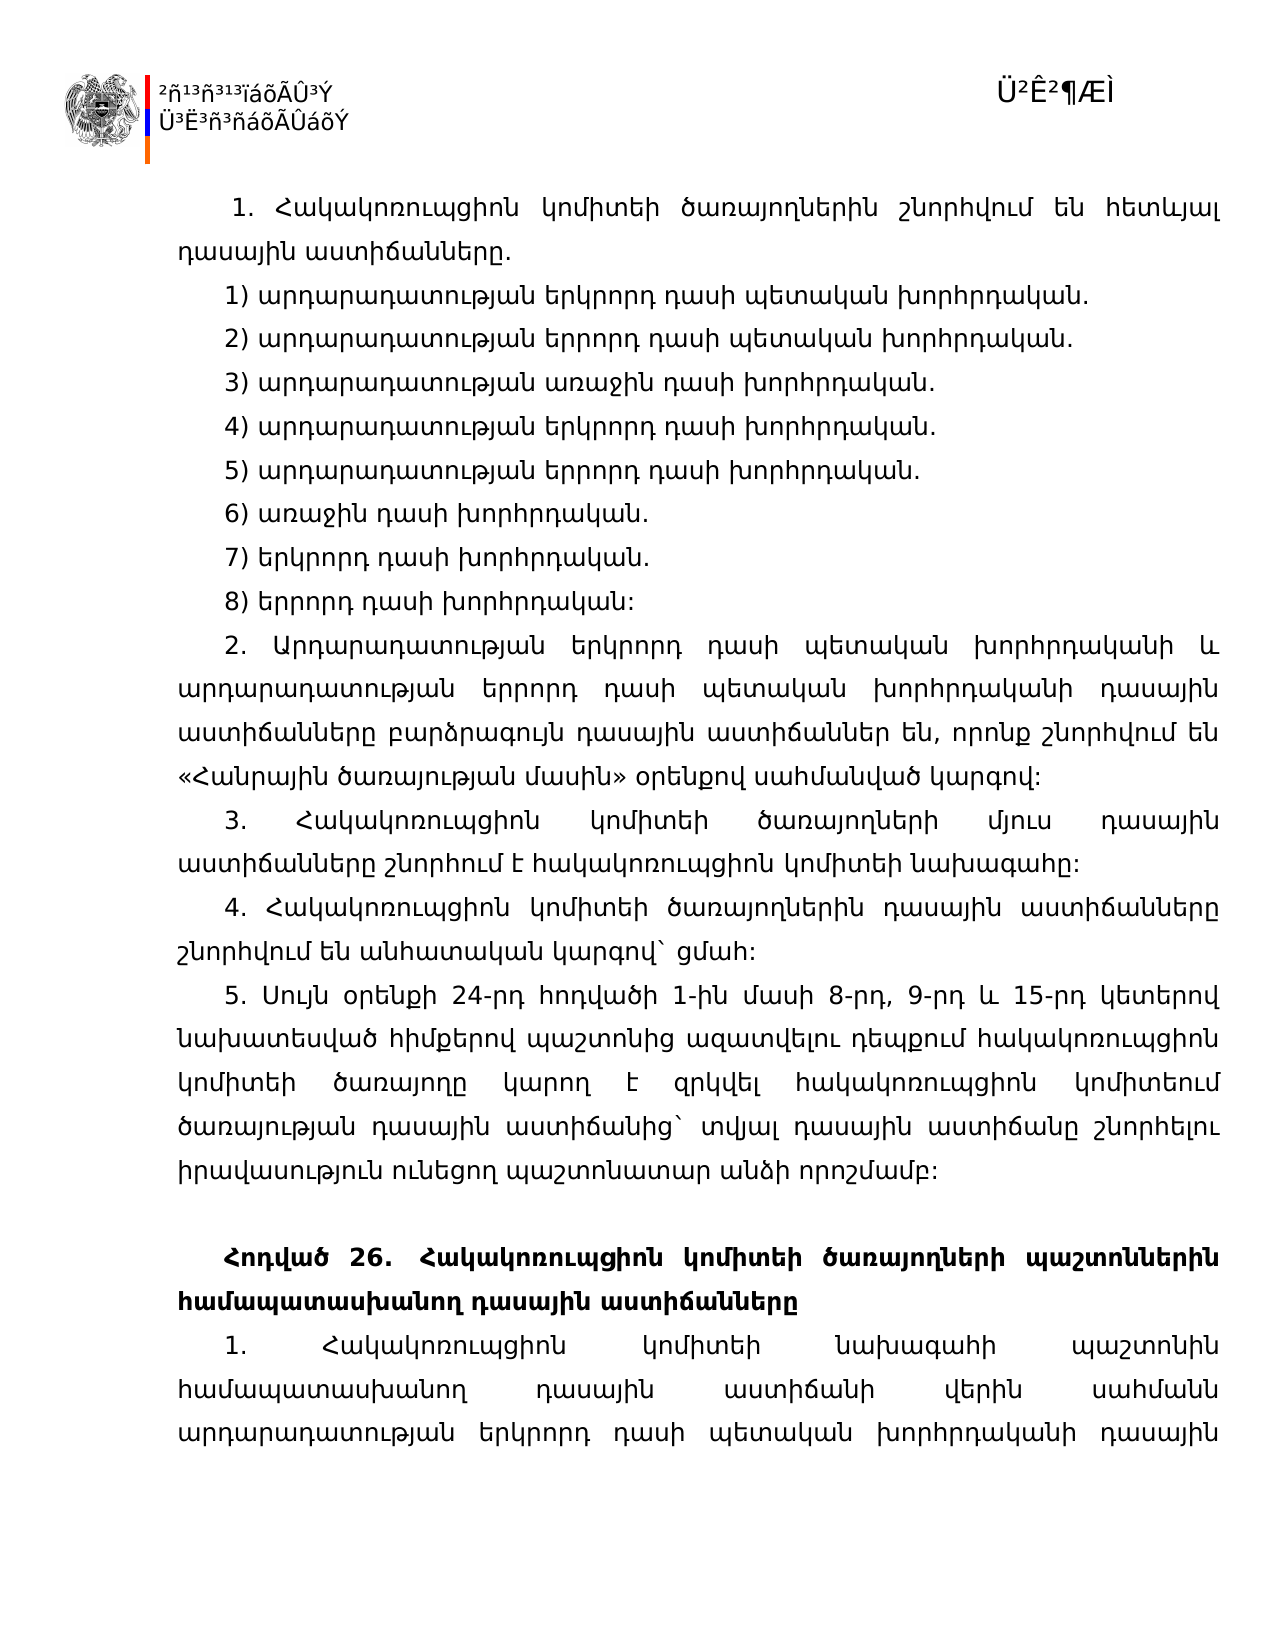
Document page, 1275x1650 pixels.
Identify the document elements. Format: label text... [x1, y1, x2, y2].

text 7) երկրորդ դասի խորհրդական. [177, 543, 1220, 572]
text Հոդված 26. Հակակոռուպցիոն կոմիտեի ծառայողների պաշտոններին համապատասխանող դասային աստիճանները [177, 1243, 1220, 1316]
text 8) երրորդ դասի խորհրդական: [177, 587, 1220, 616]
text 4. Հակակոռուպցիոն կոմիտեի ծառայողներին դասային աստիճանները շնորհվում են անհատական կարգով` ցմահ: [177, 893, 1220, 966]
text 1) արդարադատության երկրորդ դասի պետական խորհրդական. [177, 281, 1220, 310]
text 5. Սույն օրենքի 24-րդ հոդվածի 1-ին մասի 8-րդ, 9-րդ և 15-րդ կետերով նախատեսված հիմքերով պաշտոնից ազատվելու դեպքում հակակոռուպցիոն կոմիտեի ծառայողը կարող է զրկվել հակակոռուպցիոն կոմիտեում ծառայության դասային աստիճանից` տվյալ դասային աստիճանը շնորհելու իրավասություն ունեցող պաշտոնատար անձի որոշմամբ: [177, 981, 1220, 1185]
text 3. Հակակոռուպցիոն կոմիտեի ծառայողների մյուս դասային աստիճանները շնորհում է հակակոռուպցիոն կոմիտեի նախագահը: [177, 806, 1220, 879]
text 1. Հակակոռուպցիոն կոմիտեի ծառայողներին շնորհվում են հետևյալ դասային աստիճանները. [177, 193, 1220, 266]
text 5) արդարադատության երրորդ դասի խորհրդական. [177, 456, 1220, 485]
text 2) արդարադատության երրորդ դասի պետական խորհրդական. [177, 324, 1220, 354]
text 3) արդարադատության առաջին դասի խորհրդական. [177, 368, 1220, 397]
text 2. Արդարադատության երկրորդ դասի պետական խորհրդականի և արդարադատության երրորդ դասի պետական խորհրդականի դասային աստիճանները բարձրագույն դասային աստիճաններ են, որոնք շնորհվում են «Հանրային ծառայության մասին» օրենքով սահմանված կարգով: [177, 631, 1220, 791]
text 6) առաջին դասի խորհրդական. [177, 499, 1220, 529]
text 4) արդարադատության երկրորդ դասի խորհրդական. [177, 412, 1220, 441]
picture [64, 73, 140, 147]
